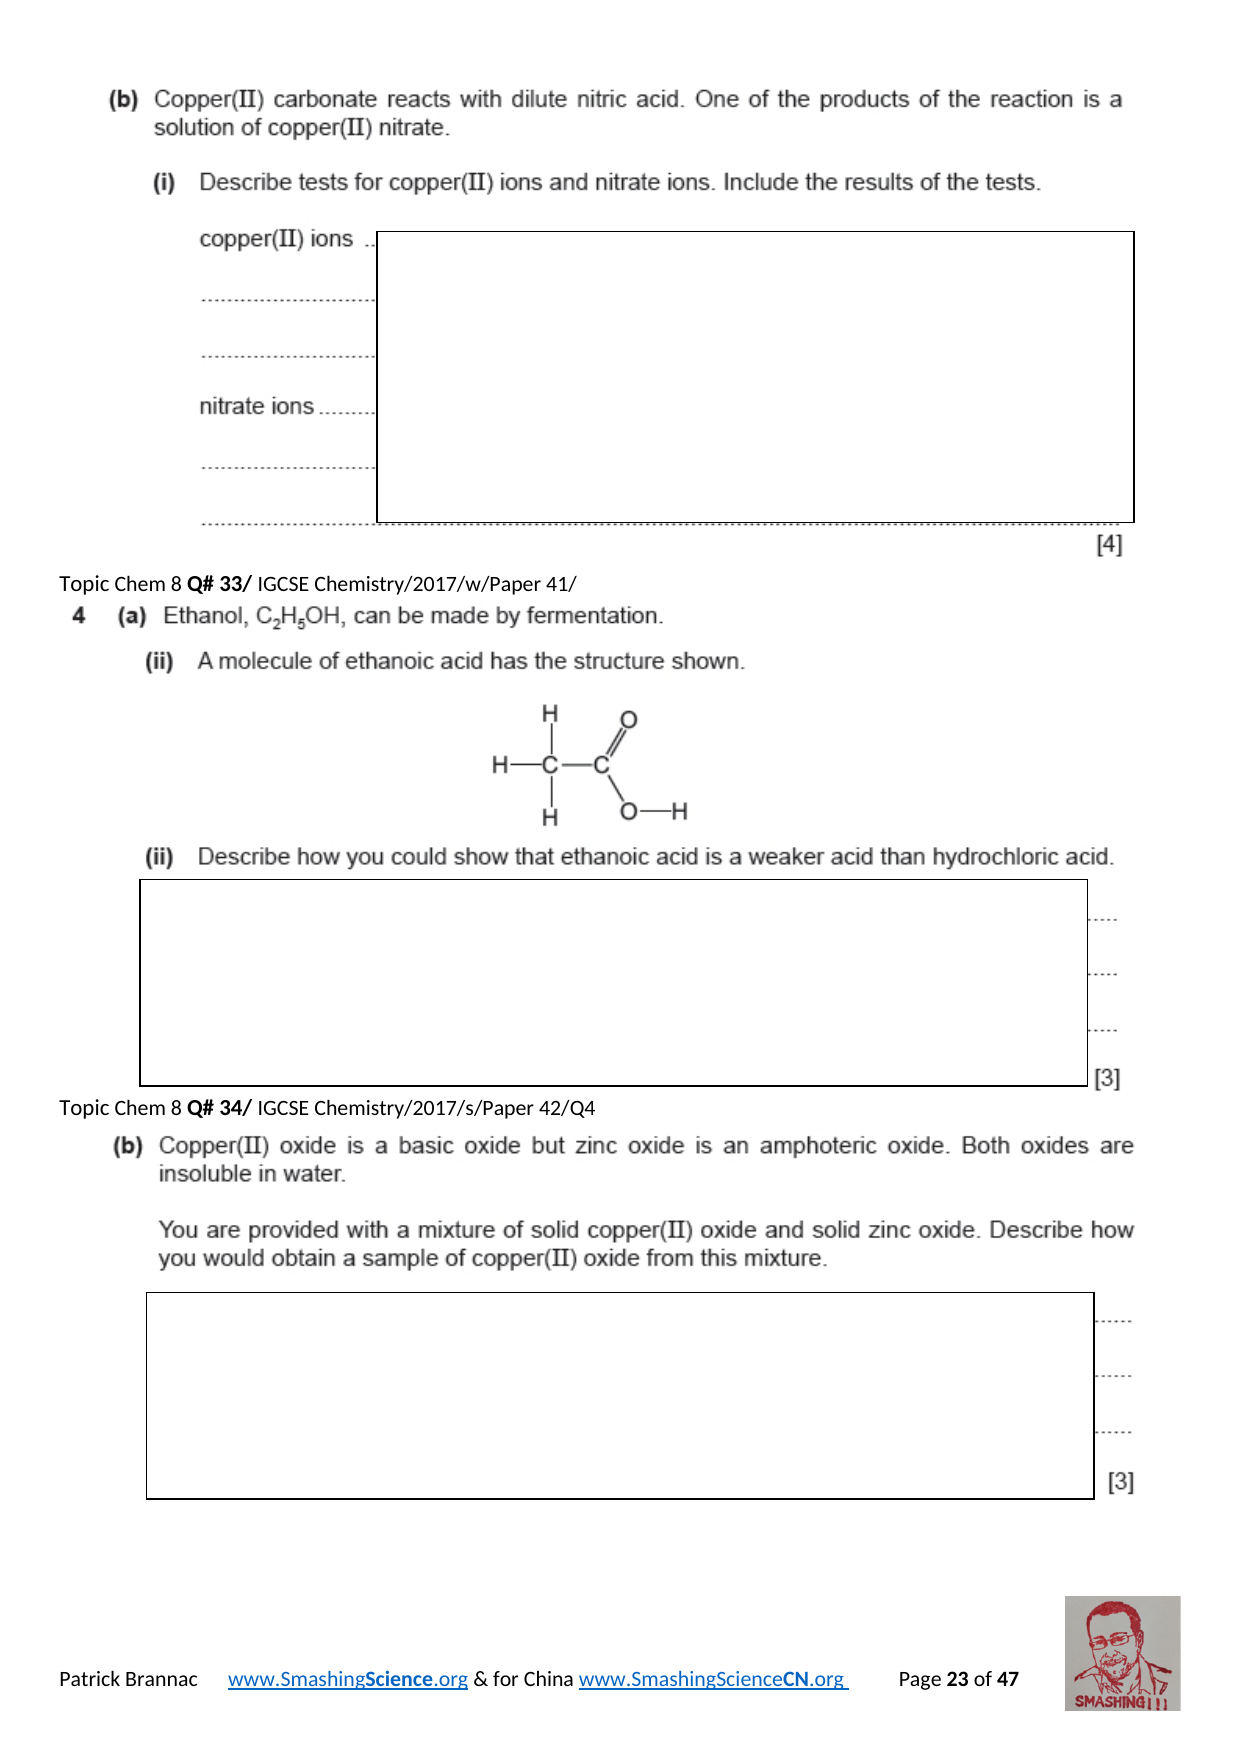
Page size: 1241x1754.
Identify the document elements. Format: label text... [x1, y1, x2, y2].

picture [59, 596, 1135, 1094]
picture [59, 1121, 1141, 1507]
text Topic Chem 8 Q# 34/ IGCSE Chemistry/2017/s/Paper 42/Q4 [59, 1094, 1090, 1121]
picture [59, 73, 1127, 569]
text Topic Chem 8 Q# 33/ IGCSE Chemistry/2017/w/Paper 41/ [59, 569, 1090, 596]
picture [1065, 1596, 1181, 1711]
